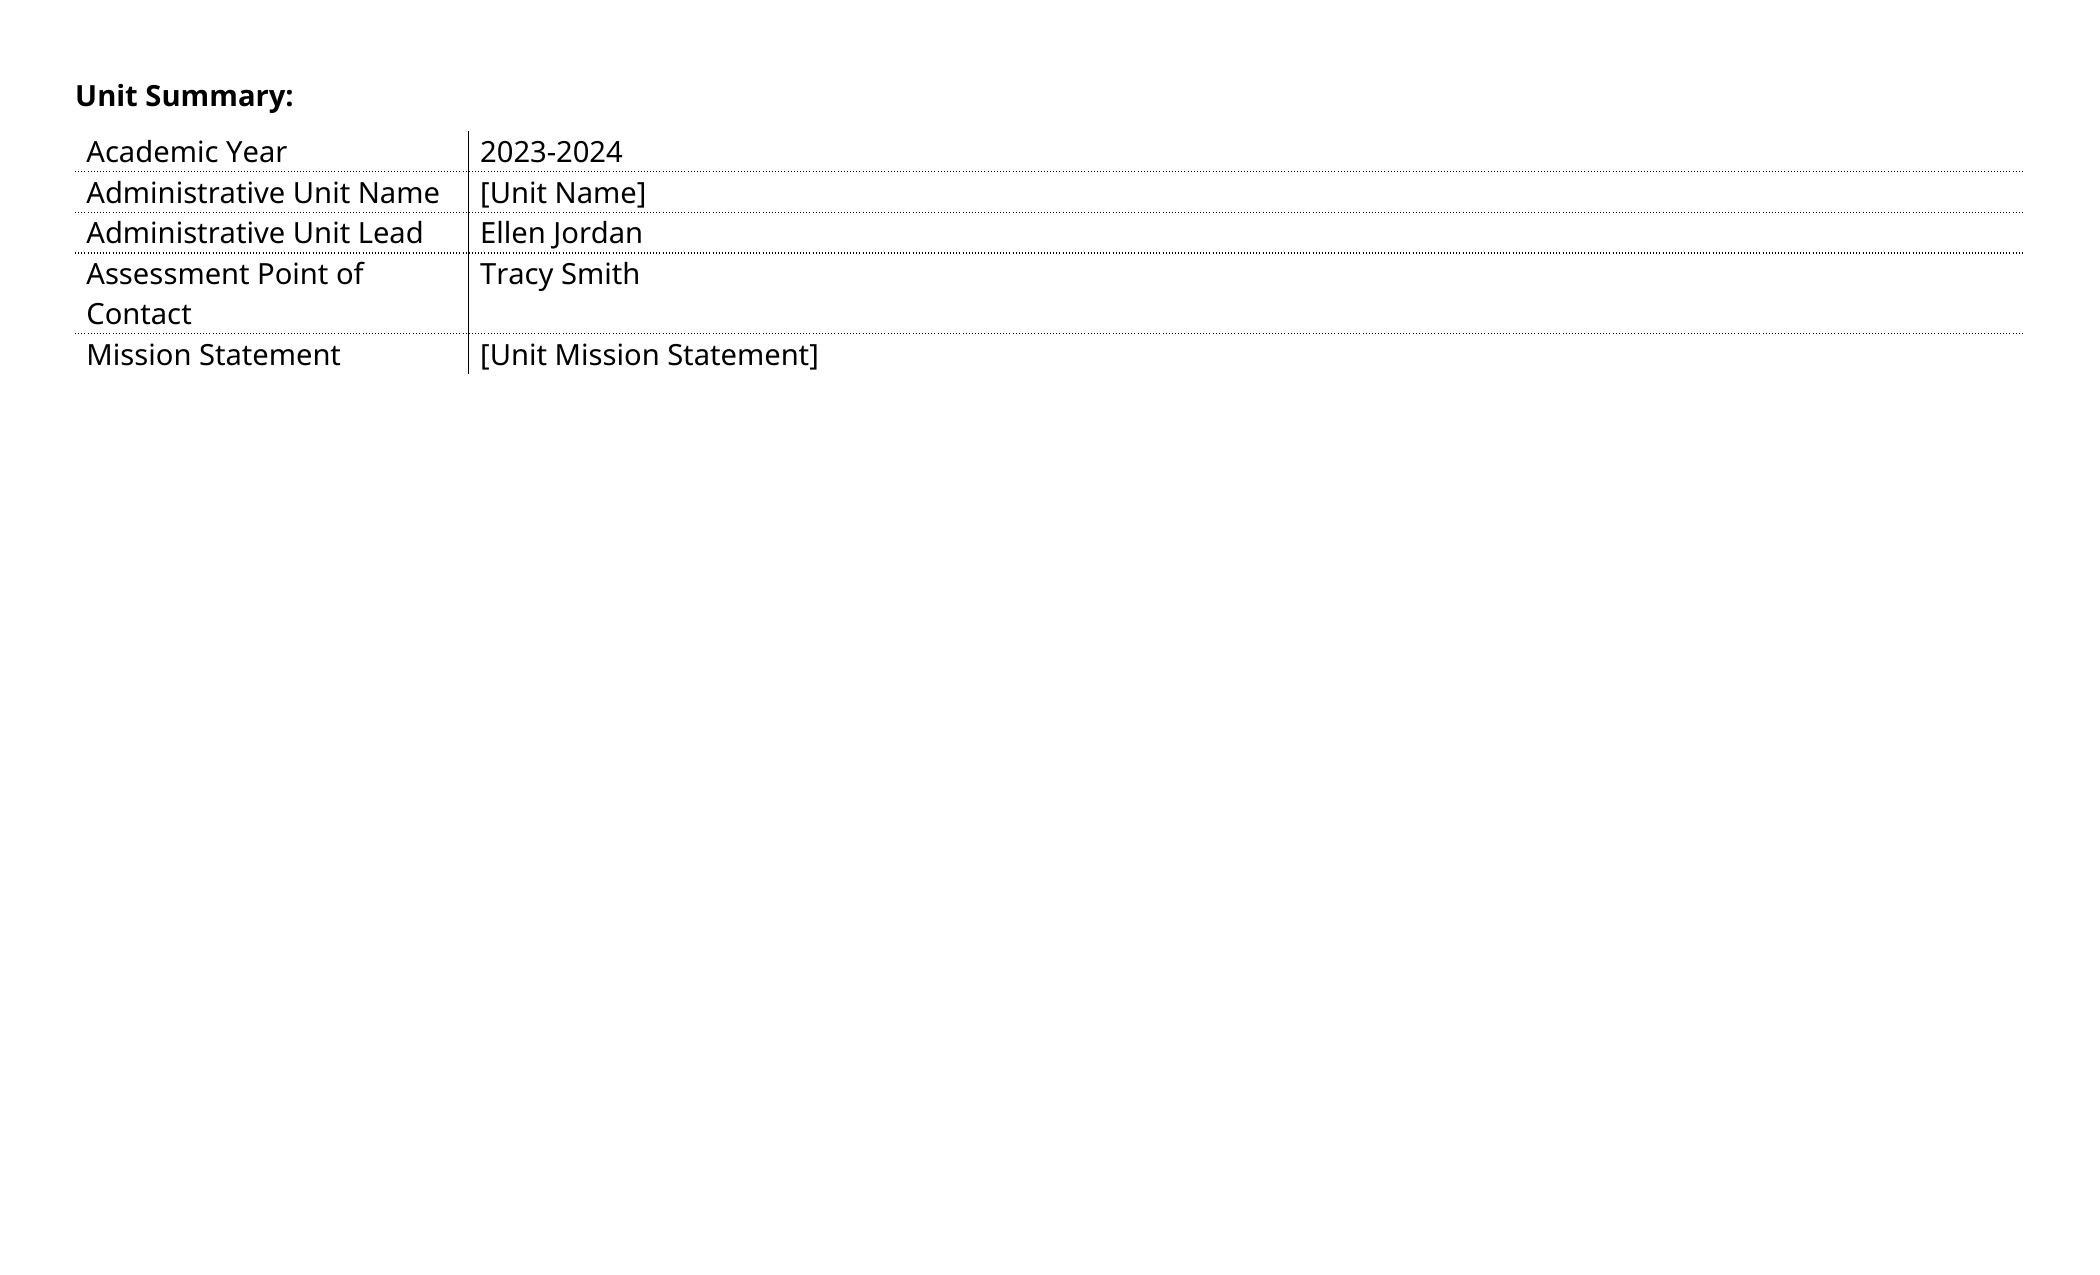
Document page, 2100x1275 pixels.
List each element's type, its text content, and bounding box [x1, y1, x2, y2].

table_cell Tracy Smith [469, 252, 2024, 333]
table_header 2023-2024 [469, 131, 2024, 171]
table_cell Administrative Unit Name [75, 171, 468, 212]
table_cell [Unit Mission Statement] [469, 333, 2024, 374]
table_cell Administrative Unit Lead [75, 212, 468, 252]
text Unit Summary: [75, 75, 2025, 115]
table_cell [Unit Name] [469, 171, 2024, 212]
table_cell Ellen Jordan [469, 212, 2024, 252]
table_header Academic Year [75, 131, 468, 171]
table_cell Mission Statement [75, 333, 468, 374]
table_cell Assessment Point of Contact [75, 252, 468, 333]
